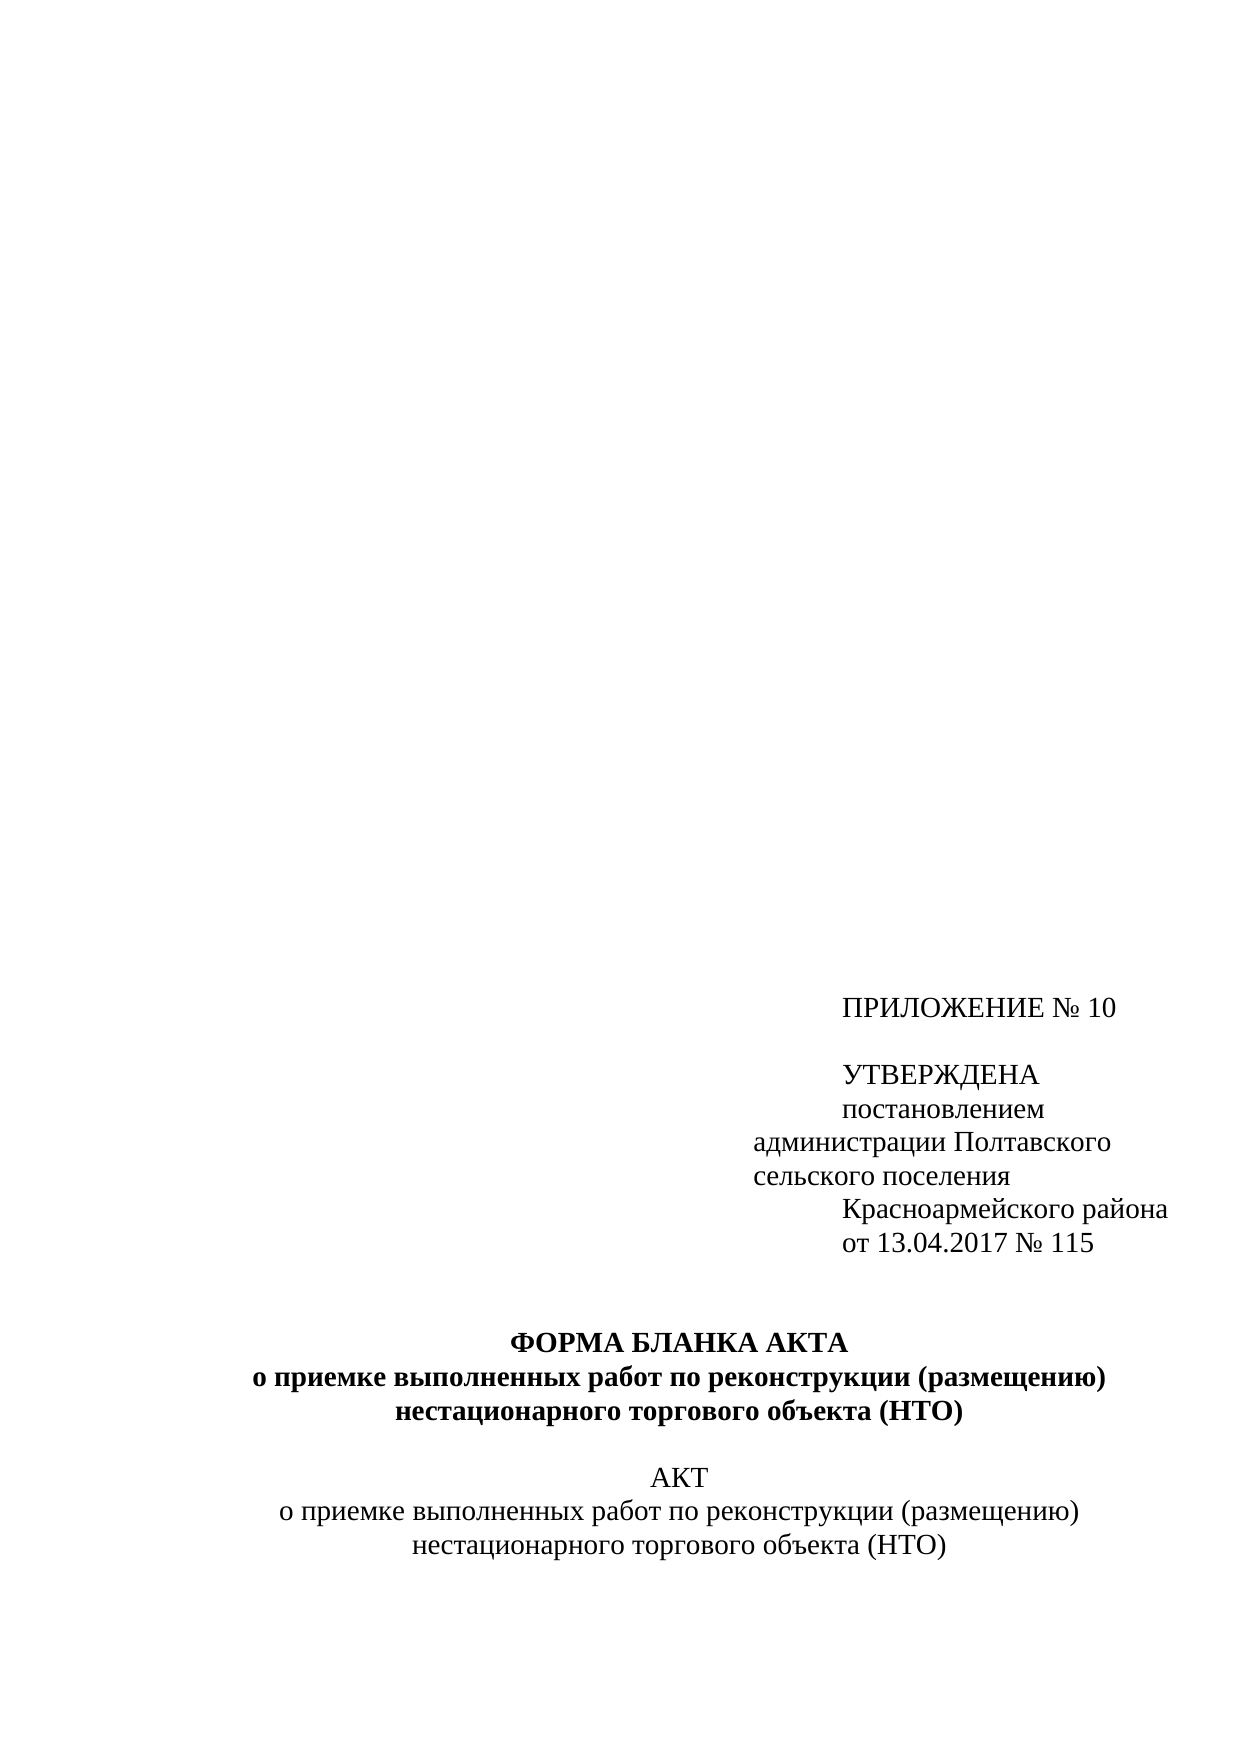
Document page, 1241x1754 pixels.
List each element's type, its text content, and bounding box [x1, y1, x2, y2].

text УТВЕРЖДЕНА [753, 1057, 1181, 1091]
text о приемке выполненных работ по реконструкции (размещению) [177, 1359, 1181, 1393]
text нестационарного торгового объекта (НТО) [177, 1393, 1181, 1426]
text постановлением администрации Полтавского сельского поселения [753, 1091, 1181, 1191]
text от 13.04.2017 № 115 [753, 1225, 1181, 1258]
text ПРИЛОЖЕНИЕ № 10 [753, 990, 1181, 1024]
text нестационарного торгового объекта (НТО) [177, 1527, 1181, 1560]
text Красноармейского района [753, 1191, 1181, 1225]
text АКТ [177, 1460, 1181, 1493]
text ФОРМА БЛАНКА АКТА [177, 1326, 1181, 1359]
text о приемке выполненных работ по реконструкции (размещению) [177, 1493, 1181, 1527]
